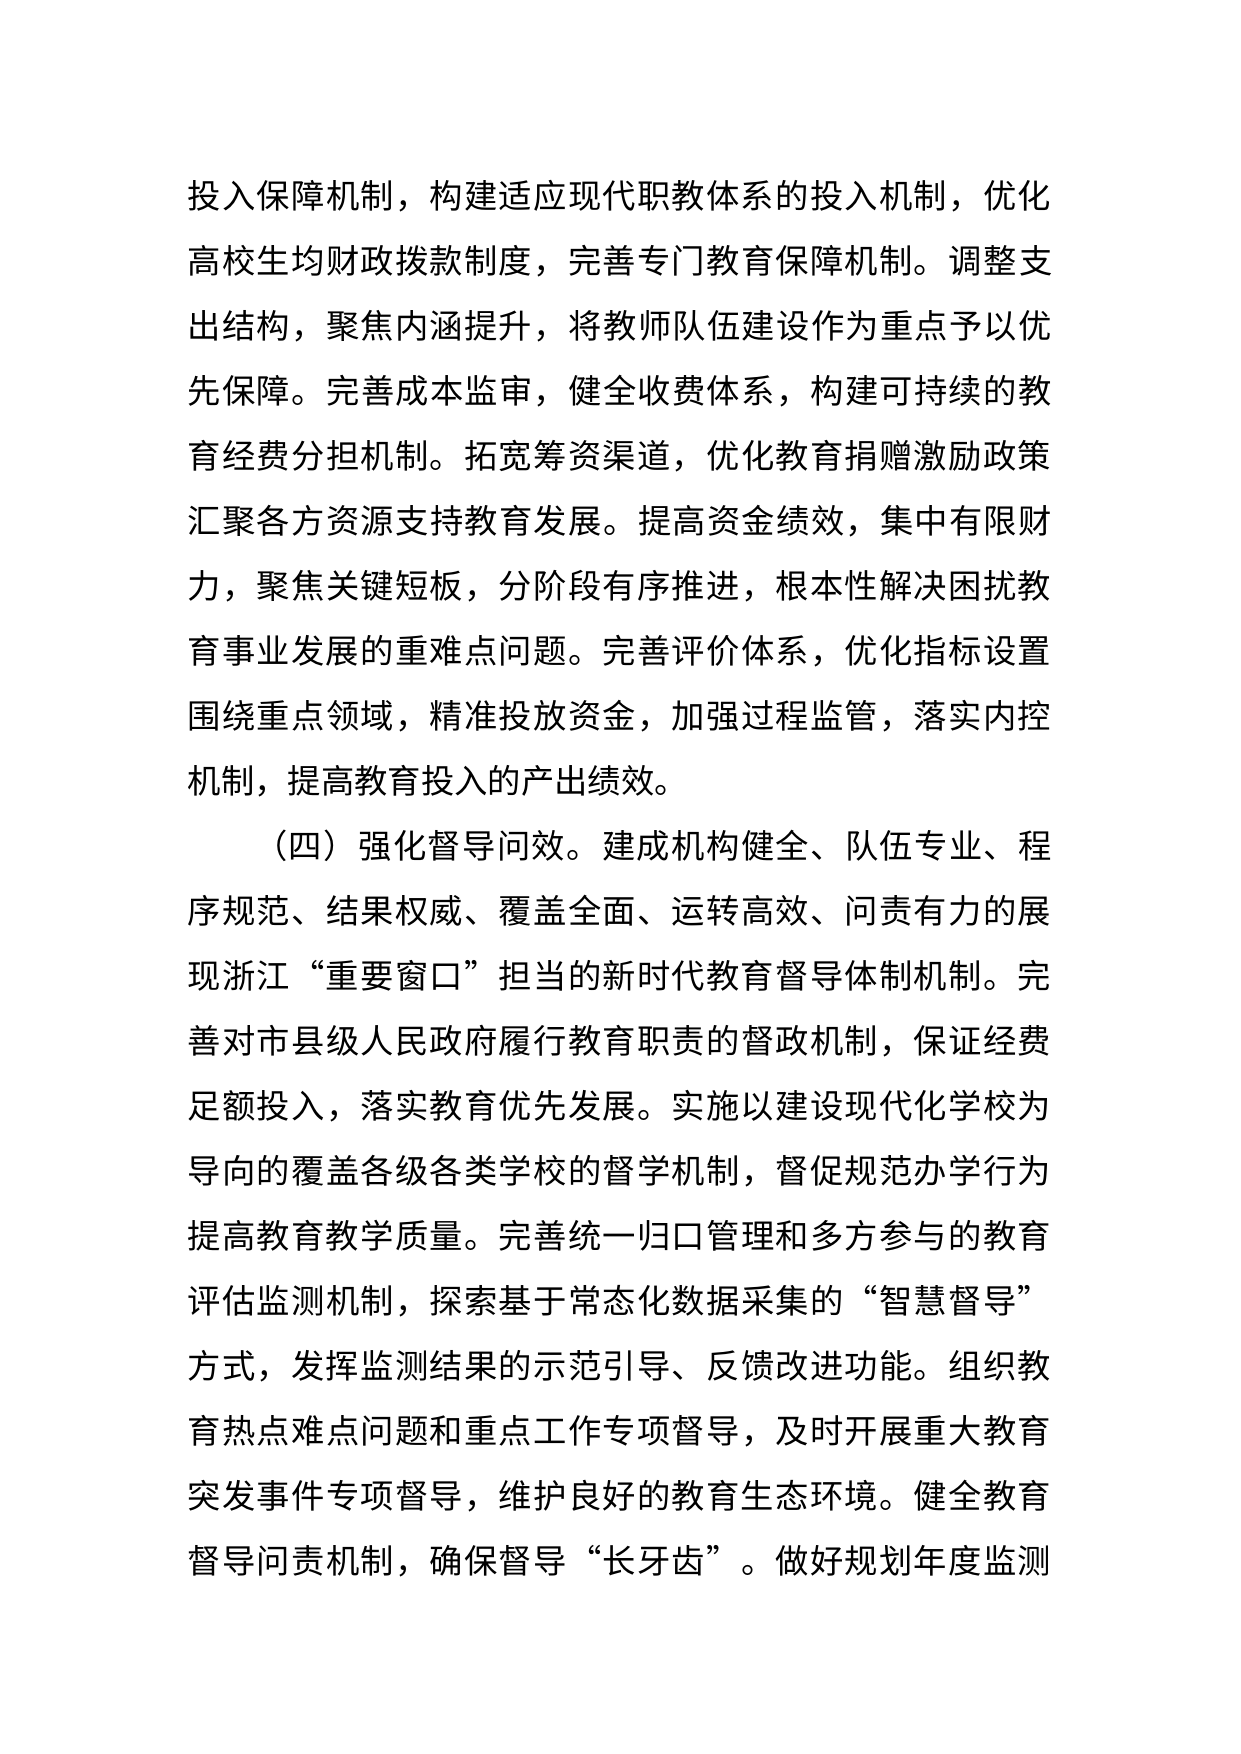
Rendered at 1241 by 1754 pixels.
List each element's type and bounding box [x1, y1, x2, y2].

text [187, 162, 1053, 812]
text [187, 812, 1053, 1592]
